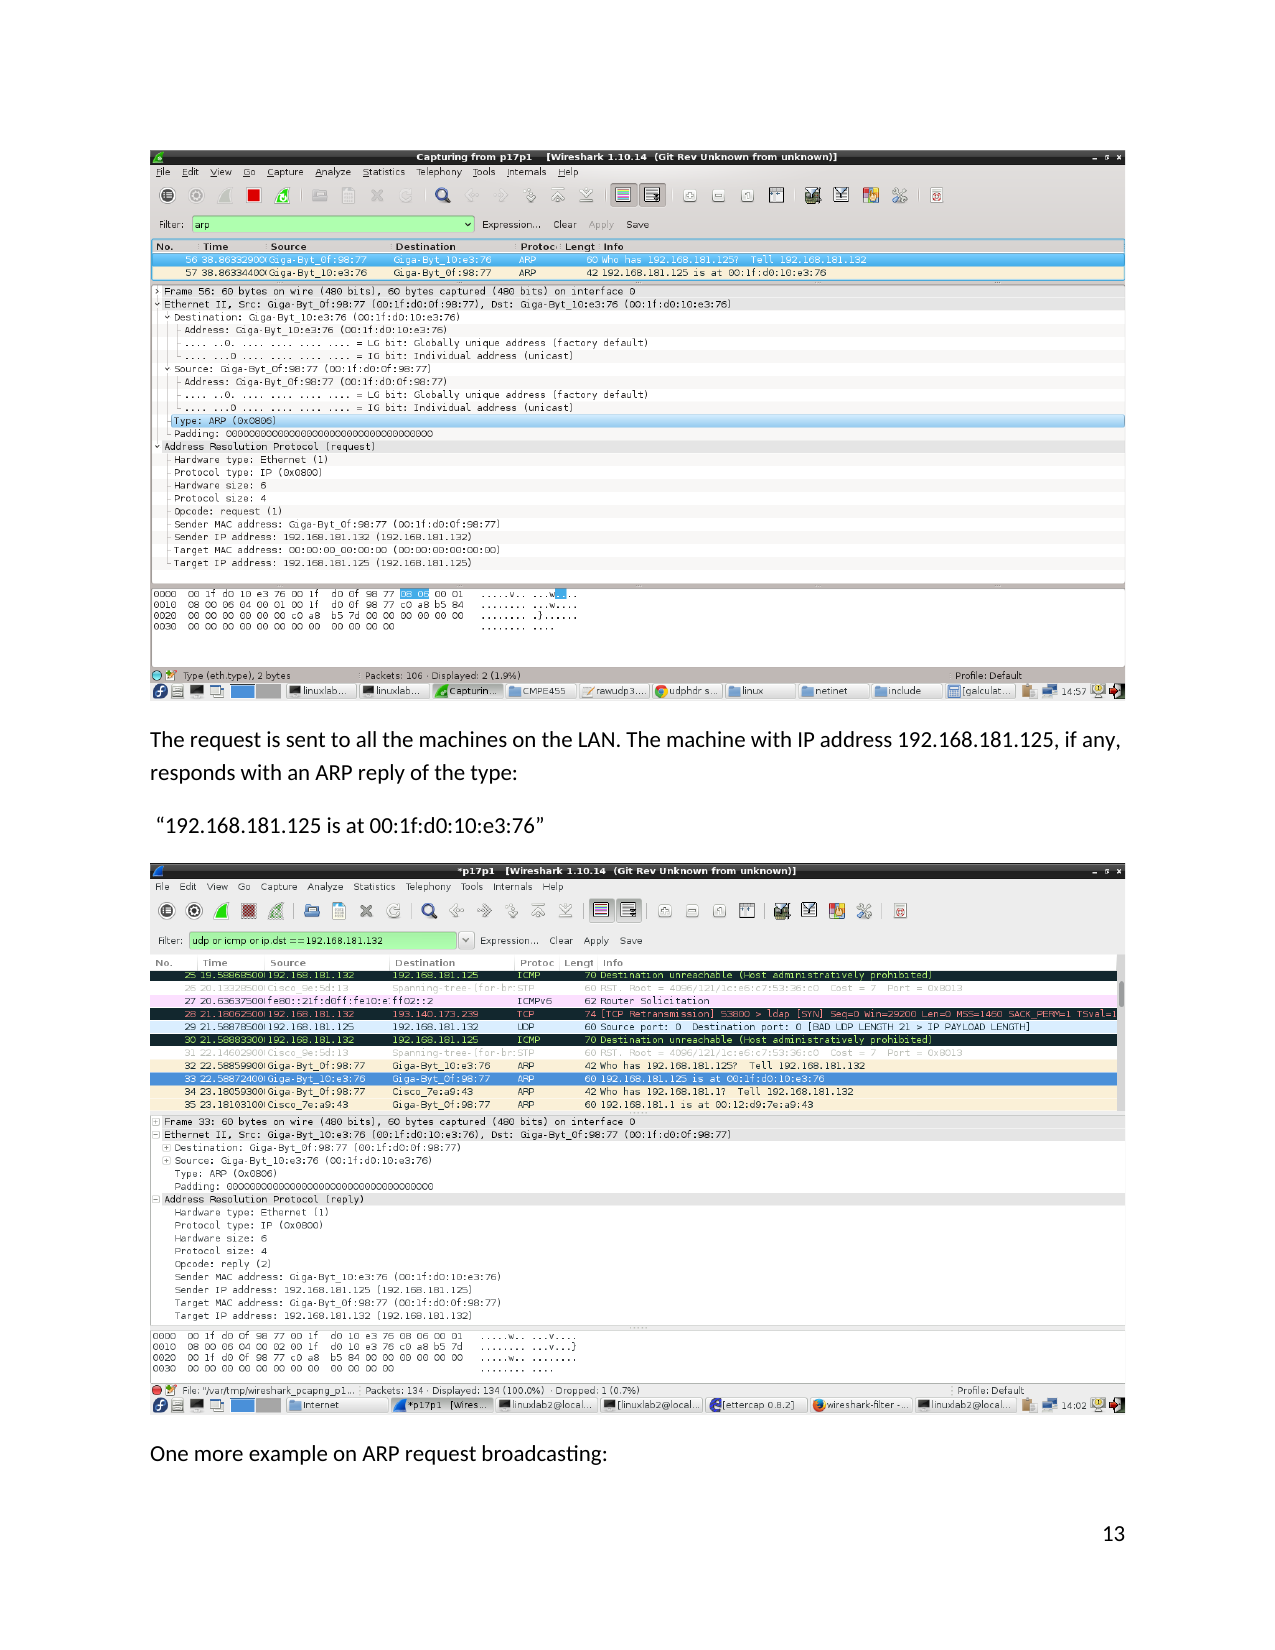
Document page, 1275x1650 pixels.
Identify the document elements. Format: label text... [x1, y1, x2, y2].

picture [150, 150, 1125, 701]
text One more example on ARP request broadcasting: [150, 1439, 1125, 1467]
text The request is sent to all the machines on the LAN. The machine with IP address 192.168.181.125, if any, responds with an ARP reply of the type: [150, 726, 1125, 786]
text “192.168.181.125 is at 00:1f:d0:10:e3:76” [150, 811, 1125, 839]
picture [150, 863, 1125, 1415]
